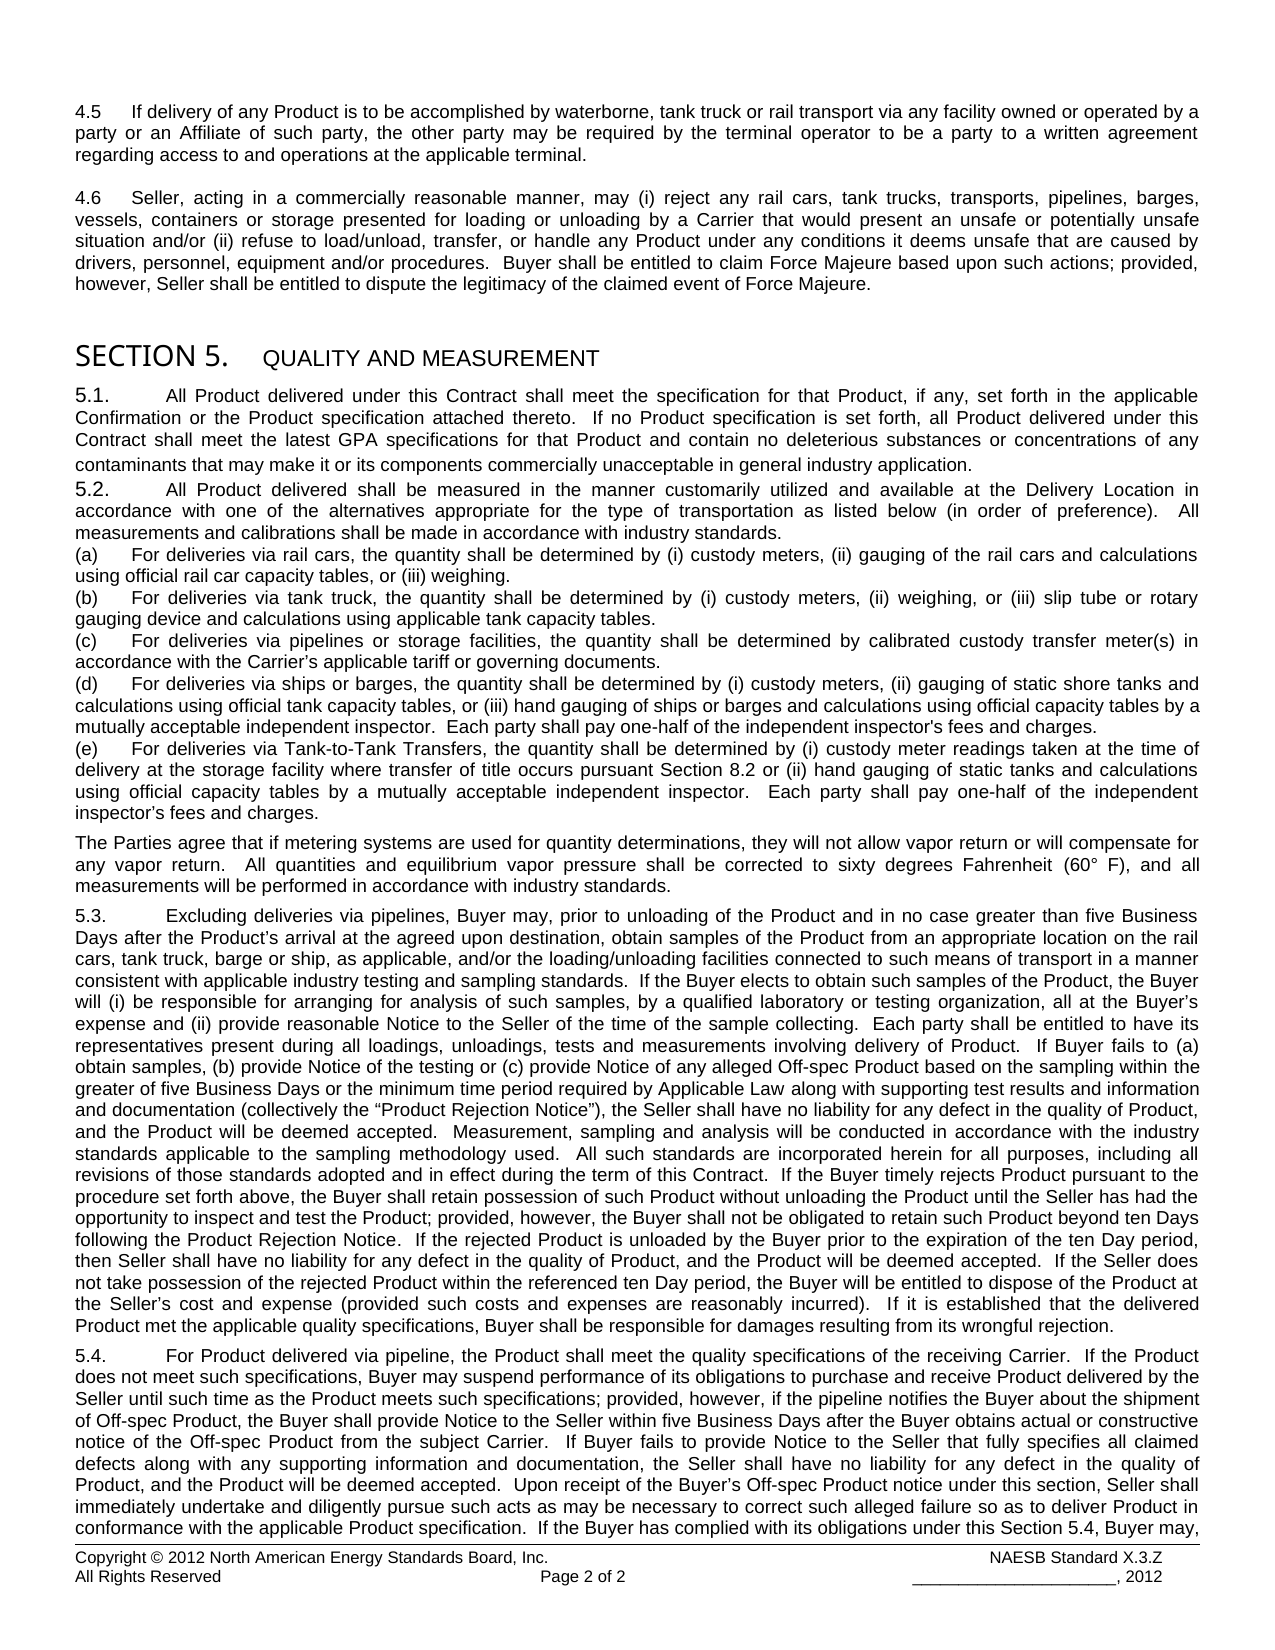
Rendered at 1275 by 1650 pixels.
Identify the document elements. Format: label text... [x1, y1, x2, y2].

text 5.1. All Product delivered under this Contract shall meet the specification for that Product, if any, set forth in the applicable Confirmation or the Product specification attached thereto. If no Product specification is set forth, all Product delivered under this Contract shall meet the latest GPA specifications for that Product and contain no deleterious substances or concentrations of any contaminants that may make it or its components commercially unacceptable in general industry application. [75, 383, 1200, 476]
text (e) For deliveries via Tank-to-Tank Transfers, the quantity shall be determined by (i) custody meter readings taken at the time of delivery at the storage facility where transfer of title occurs pursuant Section 8.2 or (ii) hand gauging of static tanks and calculations using official capacity tables by a mutually acceptable independent inspector. Each party shall pay one-half of the independent inspector’s fees and charges. [75, 737, 1200, 824]
subtitle Quality and Measurement [75, 335, 1200, 374]
text (a) For deliveries via rail cars, the quantity shall be determined by (i) custody meters, (ii) gauging of the rail cars and calculations using official rail car capacity tables, or (iii) weighing. (b) For deliveries via tank truck, the quantity shall be determined by (i) custody meters, (ii) weighing, or (iii) slip tube or rotary gauging device and calculations using applicable tank capacity tables. (c) For deliveries via pipelines or storage facilities, the quantity shall be determined by calibrated custody transfer meter(s) in accordance with the Carrier’s applicable tariff or governing documents. (d) For deliveries via ships or barges, the quantity shall be determined by (i) custody meters, (ii) gauging of static shore tanks and calculations using official tank capacity tables, or (iii) hand gauging of ships or barges and calculations using official capacity tables by a mutually acceptable independent inspector. Each party shall pay one-half of the independent inspector's fees and charges. [75, 543, 1200, 737]
text 5.3. Excluding deliveries via pipelines, Buyer may, prior to unloading of the Product and in no case greater than five Business Days after the Product’s arrival at the agreed upon destination, obtain samples of the Product from an appropriate location on the rail cars, tank truck, barge or ship, as applicable, and/or the loading/unloading facilities connected to such means of transport in a manner consistent with applicable industry testing and sampling standards. If the Buyer elects to obtain such samples of the Product, the Buyer will (i) be responsible for arranging for analysis of such samples, by a qualified laboratory or testing organization, all at the Buyer’s expense and (ii) provide reasonable Notice to the Seller of the time of the sample collecting. Each party shall be entitled to have its representatives present during all loadings, unloadings, tests and measurements involving delivery of Product. If Buyer fails to (a) obtain samples, (b) provide Notice of the testing or (c) provide Notice of any alleged Off-spec Product based on the sampling within the greater of five Business Days or the minimum time period required by Applicable Law along with supporting test results and information and documentation (collectively the “Product Rejection Notice”), the Seller shall have no liability for any defect in the quality of Product, and the Product will be deemed accepted. Measurement, sampling and analysis will be conducted in accordance with the industry standards applicable to the sampling methodology used. All such standards are incorporated herein for all purposes, including all revisions of those standards adopted and in effect during the term of this Contract. If the Buyer timely rejects Product pursuant to the procedure set forth above, the Buyer shall retain possession of such Product without unloading the Product until the Seller has had the opportunity to inspect and test the Product; provided, however, the Buyer shall not be obligated to retain such Product beyond ten Days following the Product Rejection Notice. If the rejected Product is unloaded by the Buyer prior to the expiration of the ten Day period, then Seller shall have no liability for any defect in the quality of Product, and the Product will be deemed accepted. If the Seller does not take possession of the rejected Product within the referenced ten Day period, the Buyer will be entitled to dispose of the Product at the Seller’s cost and expense (provided such costs and expenses are reasonably incurred). If it is established that the delivered Product met the applicable quality specifications, Buyer shall be responsible for damages resulting from its wrongful rejection. [75, 905, 1200, 1336]
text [75, 1345, 1200, 1539]
text 5.2. All Product delivered shall be measured in the manner customarily utilized and available at the Delivery Location in accordance with one of the alternatives appropriate for the type of transportation as listed below (in order of preference). All measurements and calibrations shall be made in accordance with industry standards. [75, 476, 1200, 543]
text 4.5 If delivery of any Product is to be accomplished by waterborne, tank truck or rail transport via any facility owned or operated by a party or an Affiliate of such party, the other party may be required by the terminal operator to be a party to a written agreement regarding access to and operations at the applicable terminal. [75, 101, 1200, 165]
text The Parties agree that if metering systems are used for quantity determinations, they will not allow vapor return or will compensate for any vapor return. All quantities and equilibrium vapor pressure shall be corrected to sixty degrees Fahrenheit (60° F), and all measurements will be performed in accordance with industry standards. [75, 832, 1200, 897]
text 4.6 Seller, acting in a commercially reasonable manner, may (i) reject any rail cars, tank trucks, transports, pipelines, barges, vessels, containers or storage presented for loading or unloading by a Carrier that would present an unsafe or potentially unsafe situation and/or (ii) refuse to load/unload, transfer, or handle any Product under any conditions it deems unsafe that are caused by drivers, personnel, equipment and/or procedures. Buyer shall be entitled to claim Force Majeure based upon such actions; provided, however, Seller shall be entitled to dispute the legitimacy of the claimed event of Force Majeure. [75, 187, 1200, 294]
